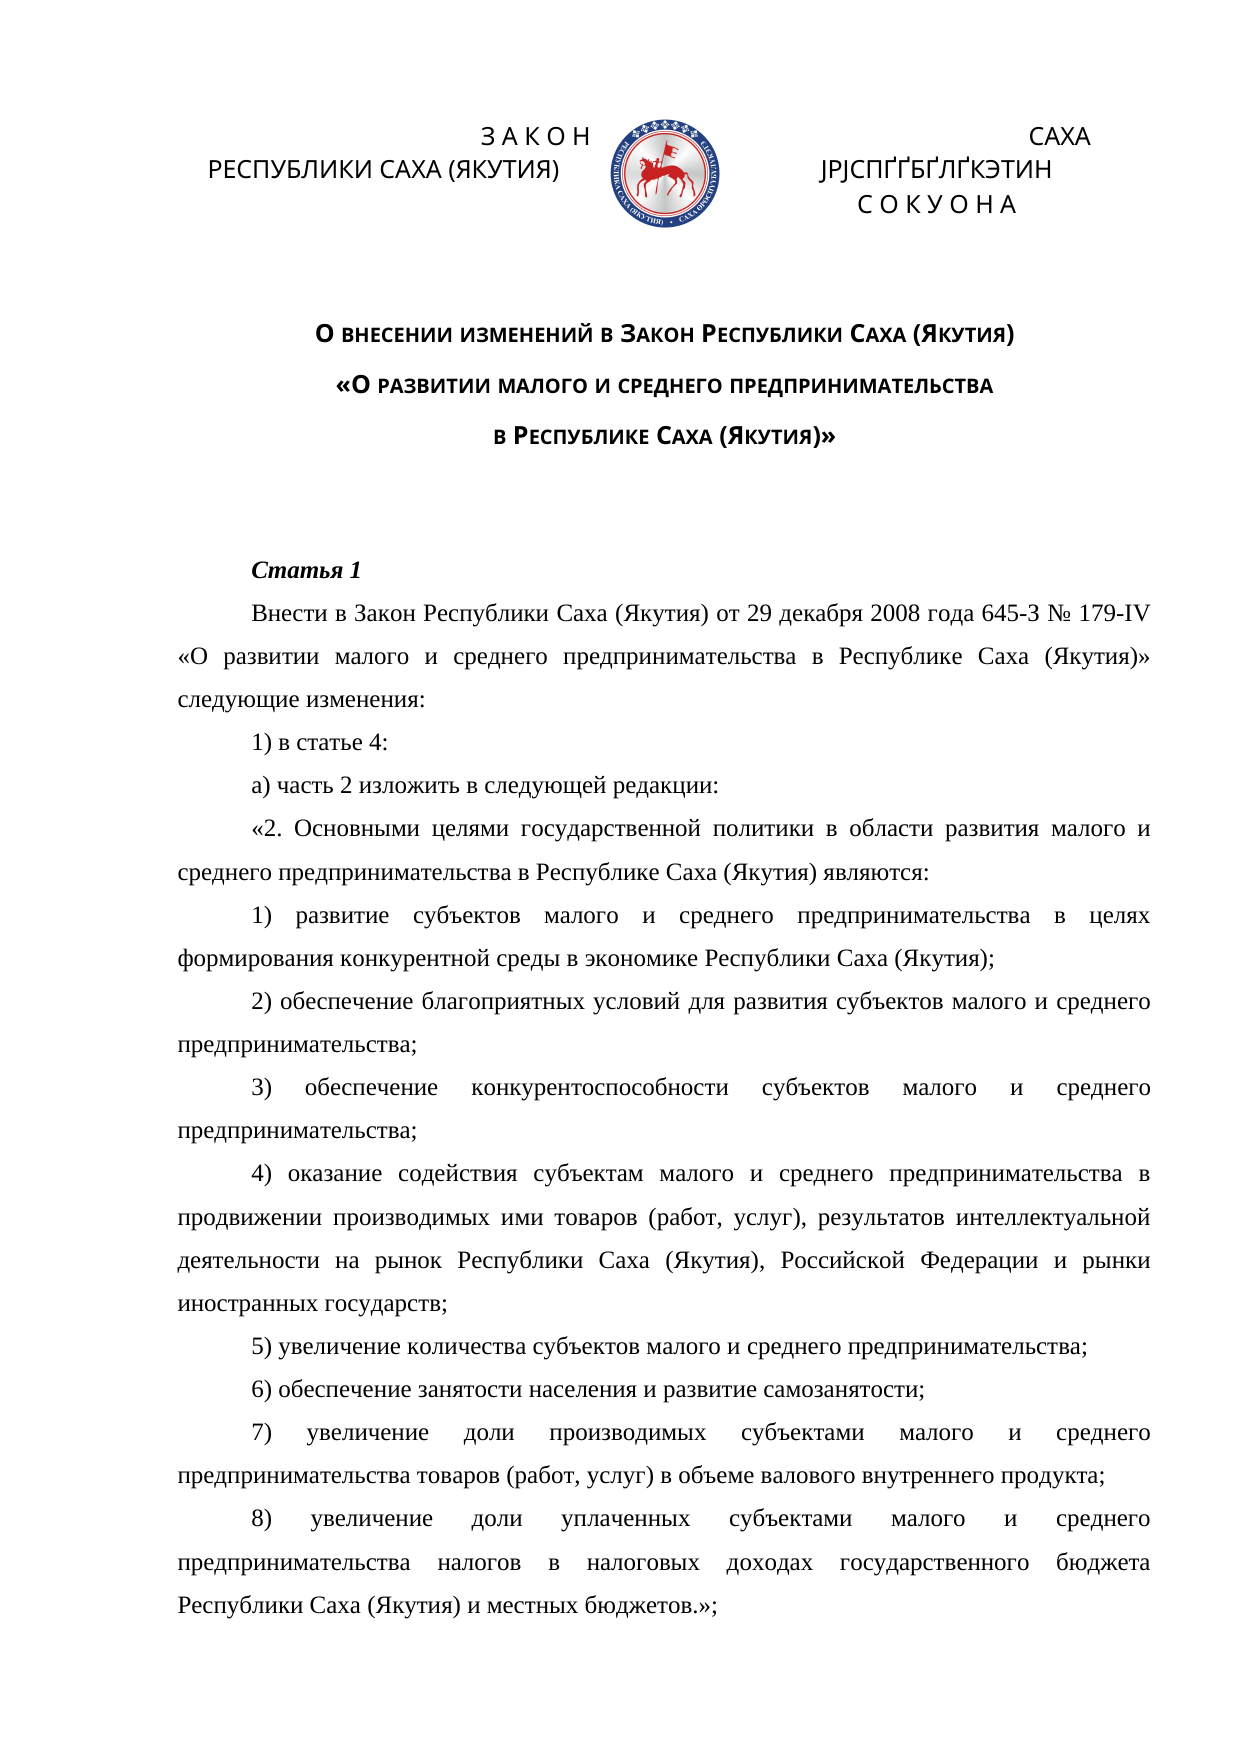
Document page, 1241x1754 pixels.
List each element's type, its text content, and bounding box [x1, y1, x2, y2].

text 8) увеличение доли уплаченных субъектами малого и среднего предпринимательства налогов в налоговых доходах государственного бюджета Республики Саха (Якутия) и местных бюджетов.»; [177, 1503, 1152, 1618]
text 7) увеличение доли производимых субъектами малого и среднего предпринимательства товаров (работ, услуг) в объеме валового внутреннего продукта; [177, 1417, 1152, 1489]
table_header САХА ЈРЈСПҐҐБҐЛҐКЭТИН С О К У О Н А [721, 118, 1152, 229]
text 1) в статье 4: [177, 727, 1152, 756]
text 4) оказание содействия субъектам малого и среднего предпринимательства в продвижении производимых ими товаров (работ, услуг), результатов интеллектуальной деятельности на рынок Республики Саха (Якутия), Российской Федерации и рынки иностранных государств; [177, 1158, 1152, 1317]
picture [609, 118, 721, 229]
text Внести в Закон Республики Саха (Якутия) от 29 декабря 2008 года 645-З № 179-IV «О развитии малого и среднего предпринимательства в Республике Саха (Якутия)» следующие изменения: [177, 598, 1152, 713]
text «2. Основными целями государственной политики в области развития малого и среднего предпринимательства в Республике Саха (Якутия) являются: [177, 813, 1152, 885]
text 5) увеличение количества субъектов малого и среднего предпринимательства; [177, 1331, 1152, 1360]
table_header З А К О Н РЕСПУБЛИКИ САХА (ЯКУТИЯ) [159, 118, 608, 229]
text 2) обеспечение благоприятных условий для развития субъектов малого и среднего предпринимательства; [177, 986, 1152, 1058]
text Статья 1 [177, 555, 1152, 583]
text 6) обеспечение занятости населения и развитие самозанятости; [177, 1374, 1152, 1403]
text а) часть 2 изложить в следующей редакции: [177, 770, 1152, 799]
text О внесении изменений в Закон Республики Саха (Якутия) [177, 315, 1152, 349]
text в Республике Саха (Якутия)» [177, 417, 1152, 452]
text «О развитии малого и среднего предпринимательства [177, 366, 1152, 401]
text 3) обеспечение конкурентоспособности субъектов малого и среднего предпринимательства; [177, 1072, 1152, 1144]
text 1) развитие субъектов малого и среднего предпринимательства в целях формирования конкурентной среды в экономике Республики Саха (Якутия); [177, 900, 1152, 972]
